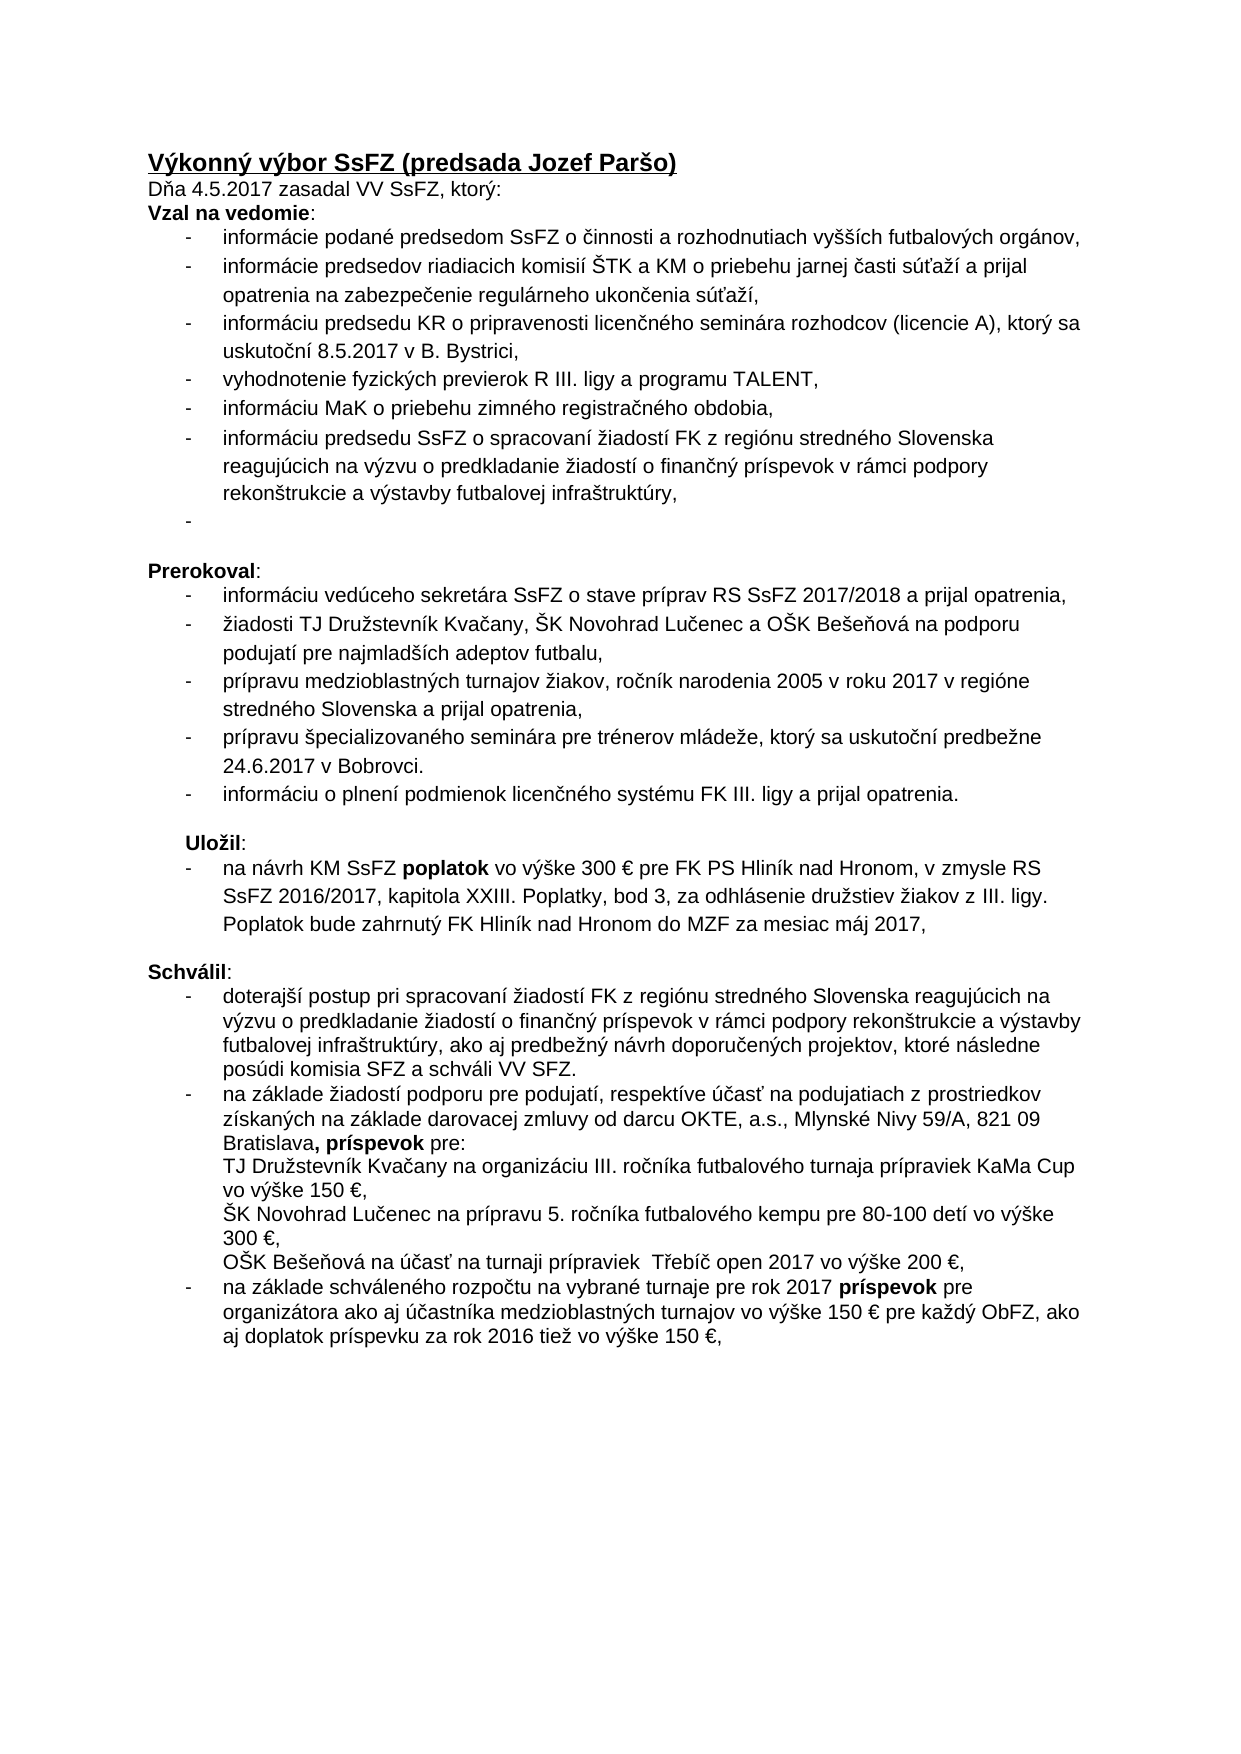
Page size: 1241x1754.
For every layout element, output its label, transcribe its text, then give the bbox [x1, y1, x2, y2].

list informáciu MaK o priebehu zimného registračného obdobia, [185, 396, 1093, 421]
text Prerokoval: [148, 558, 1093, 582]
list doterajší postup pri spracovaní žiadostí FK z regiónu stredného Slovenska reagujúcich na výzvu o predkladanie žiadostí o finančný príspevok v rámci podpory rekonštrukcie a výstavby futbalovej infraštruktúry, ako aj predbežný návrh doporučených projektov, ktoré následne posúdi komisia SFZ a schváli VV SFZ. [185, 984, 1093, 1081]
list žiadosti TJ Družstevník Kvačany, ŠK Novohrad Lučenec a OŠK Bešeňová na podporu podujatí pre najmladších adeptov futbalu, [185, 612, 1093, 664]
text Vzal na vedomie: [148, 200, 1093, 224]
list informácie podané predsedom SsFZ o činnosti a rozhodnutiach vyšších futbalových orgánov, [185, 224, 1093, 250]
list na základe schváleného rozpočtu na vybrané turnaje pre rok 2017 príspevok pre organizátora ako aj účastníka medzioblastných turnajov vo výške 150 € pre každý ObFZ, ako aj doplatok príspevku za rok 2016 tiež vo výške 150 €, [185, 1274, 1093, 1347]
text Schválil: [148, 960, 1093, 984]
list na základe žiadostí podporu pre podujatí, respektíve účasť na podujatiach z prostriedkov získaných na základe darovacej zmluvy od darcu OKTE, a.s., Mlynské Nivy 59/A, 821 09 Bratislava, príspevok pre: [185, 1081, 1093, 1154]
list prípravu medzioblastných turnajov žiakov, ročník narodenia 2005 v roku 2017 v regióne stredného Slovenska a prijal opatrenia, [185, 668, 1093, 721]
list informáciu vedúceho sekretára SsFZ o stave príprav RS SsFZ 2017/2018 a prijal opatrenia, [185, 582, 1093, 608]
list informácie predsedov riadiacich komisií ŠTK a KM o priebehu jarnej časti súťaží a prijal opatrenia na zabezpečenie regulárneho ukončenia súťaží, [185, 253, 1093, 306]
list na návrh KM SsFZ poplatok vo výške 300 € pre FK PS Hliník nad Hronom, v zmysle RS SsFZ 2016/2017, kapitola XXIII. Poplatky, bod 3, za odhlásenie družstiev žiakov z III. ligy. Poplatok bude zahrnutý FK Hliník nad Hronom do MZF za mesiac máj 2017, [185, 855, 1093, 935]
list informáciu o plnení podmienok licenčného systému FK III. ligy a prijal opatrenia. [185, 781, 1093, 806]
text Uložil: [185, 831, 1093, 855]
list vyhodnotenie fyzických previerok R III. ligy a programu TALENT, [185, 366, 1093, 392]
list informáciu predsedu KR o pripravenosti licenčného seminára rozhodcov (licencie A), ktorý sa uskutoční 8.5.2017 v B. Bystrici, [185, 310, 1093, 363]
list prípravu špecializovaného seminára pre trénerov mládeže, ktorý sa uskutoční predbežne 24.6.2017 v Bobrovci. [185, 724, 1093, 777]
list ŠK Novohrad Lučenec na prípravu 5. ročníka futbalového kempu pre 80-100 detí vo výške 300 €, [223, 1202, 1093, 1250]
list informáciu predsedu SsFZ o spracovaní žiadostí FK z regiónu stredného Slovenska reagujúcich na výzvu o predkladanie žiadostí o finančný príspevok v rámci podpory rekonštrukcie a výstavby futbalovej infraštruktúry, [185, 425, 1093, 505]
text Výkonný výbor SsFZ (predsada Jozef Paršo) [148, 148, 1093, 176]
text Dňa 4.5.2017 zasadal VV SsFZ, ktorý: [148, 176, 1093, 200]
list OŠK Bešeňová na účasť na turnaji prípraviek Třebíč open 2017 vo výške 200 €, [223, 1250, 1093, 1274]
list TJ Družstevník Kvačany na organizáciu III. ročníka futbalového turnaja prípraviek KaMa Cup vo výške 150 €, [223, 1154, 1093, 1202]
